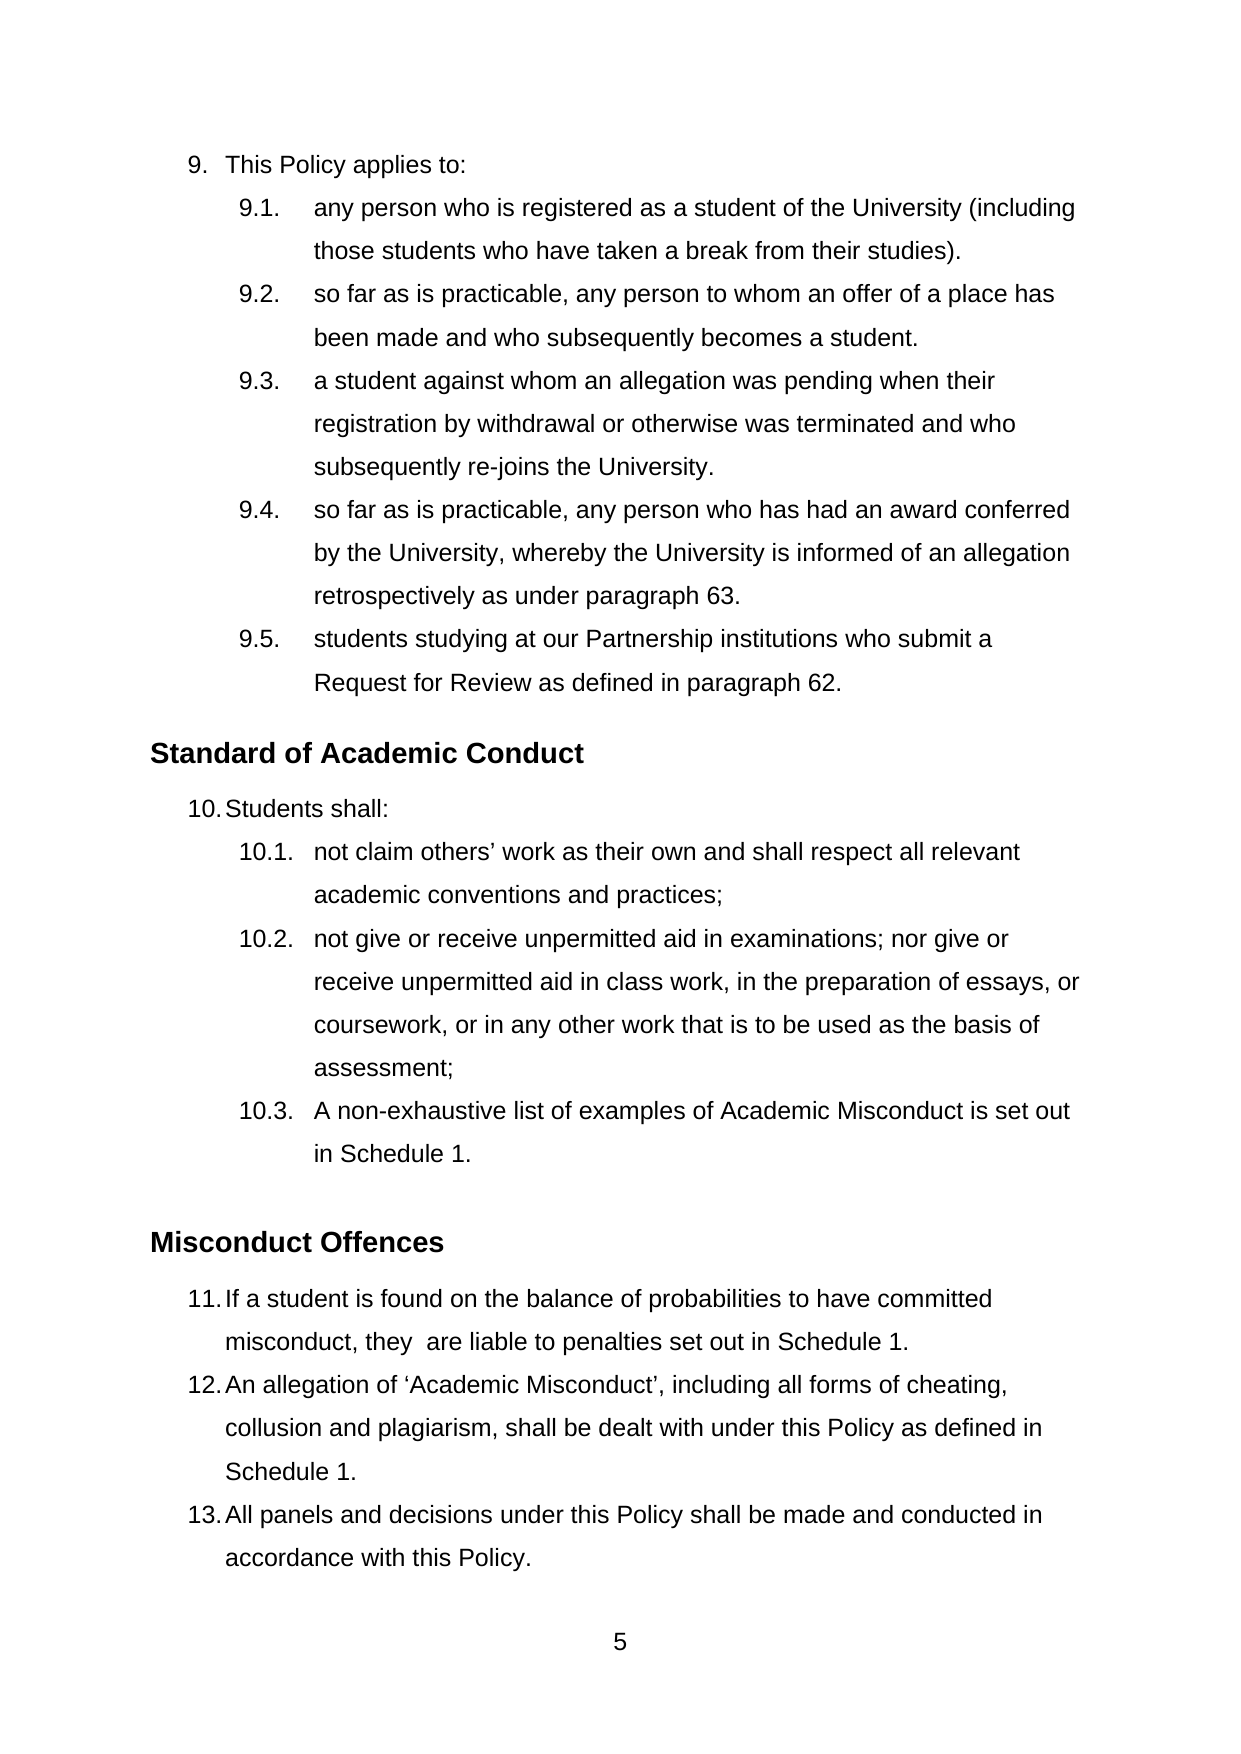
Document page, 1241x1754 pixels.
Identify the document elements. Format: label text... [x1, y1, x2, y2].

list so far as is practicable, any person who has had an award conferred by the University, whereby the University is informed of an allegation retrospectively as under paragraph 63. [238, 495, 1090, 610]
list so far as is practicable, any person to whom an offer of a place has been made and who subsequently becomes a student. [238, 279, 1090, 351]
list not give or receive unpermitted aid in examinations; nor give or receive unpermitted aid in class work, in the preparation of essays, or coursework, or in any other work that is to be used as the basis of assessment; [238, 923, 1090, 1082]
list students studying at our Partnership institutions who submit a Request for Review as defined in paragraph 62. [238, 624, 1090, 696]
list All panels and decisions under this Policy shall be made and conducted in accordance with this Policy. [187, 1499, 1090, 1571]
list any person who is registered as a student of the University (including those students who have taken a break from their studies). [238, 193, 1090, 265]
list This Policy applies to: [187, 150, 1090, 179]
subtitle Standard of Academic Conduct [150, 736, 1090, 769]
list Students shall: [187, 794, 1090, 823]
list A non-exhaustive list of examples of Academic Misconduct is set out in Schedule 1. [238, 1096, 1090, 1211]
list An allegation of ‘Academic Misconduct’, including all forms of cheating, collusion and plagiarism, shall be dealt with under this Policy as defined in Schedule 1. [187, 1370, 1090, 1485]
list not claim others’ work as their own and shall respect all relevant academic conventions and practices; [238, 837, 1090, 909]
list a student against whom an allegation was pending when their registration by withdrawal or otherwise was terminated and who subsequently re-joins the University. [238, 366, 1090, 481]
subtitle Misconduct Offences [150, 1225, 1090, 1259]
list If a student is found on the balance of probabilities to have committed misconduct, they are liable to penalties set out in Schedule 1. [187, 1284, 1090, 1356]
